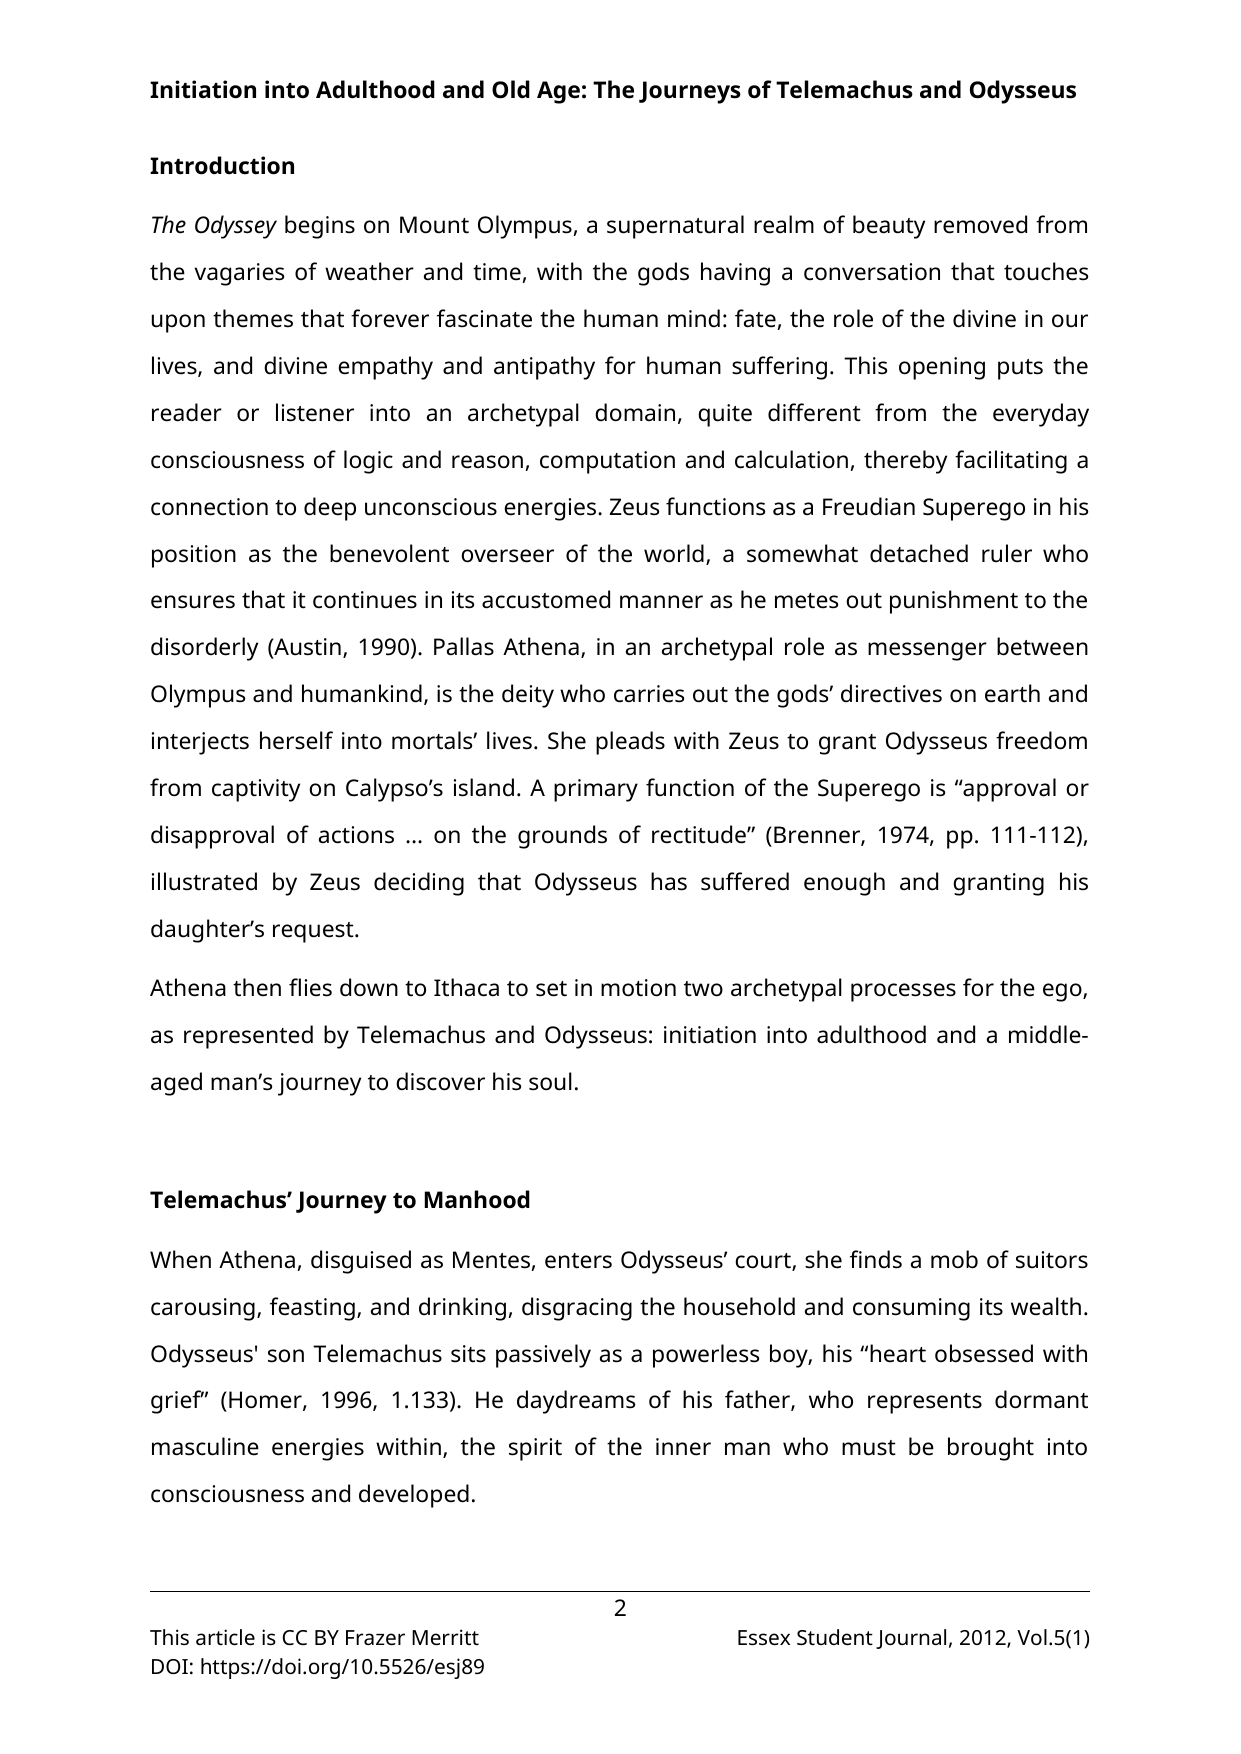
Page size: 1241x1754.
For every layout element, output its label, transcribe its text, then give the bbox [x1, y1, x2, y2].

text Athena then flies down to Ithaca to set in motion two archetypal processes for the ego, as represented by Telemachus and Odysseus: initiation into adulthood and a middle-aged man’s journey to discover his soul. [150, 972, 1090, 1097]
text When Athena, disguised as Mentes, enters Odysseus’ court, she finds a mob of suitors carousing, feasting, and drinking, disgracing the household and consuming its wealth. Odysseus' son Telemachus sits passively as a powerless boy, his “heart obsessed with grief” (Homer, 1996, 1.133). He daydreams of his father, who represents dormant masculine energies within, the spirit of the inner man who must be brought into consciousness and developed. [150, 1244, 1090, 1509]
text The Odyssey begins on Mount Olympus, a supernatural realm of beauty removed from the vagaries of weather and time, with the gods having a conversation that touches upon themes that forever fascinate the human mind: fate, the role of the divine in our lives, and divine empathy and antipathy for human suffering. This opening puts the reader or listener into an archetypal domain, quite different from the everyday consciousness of logic and reason, computation and calculation, thereby facilitating a connection to deep unconscious energies. Zeus functions as a Freudian Superego in his position as the benevolent overseer of the world, a somewhat detached ruler who ensures that it continues in its accustomed manner as he metes out punishment to the disorderly (Austin, 1990). Pallas Athena, in an archetypal role as messenger between Olympus and humankind, is the deity who carries out the gods’ directives on earth and interjects herself into mortals’ lives. She pleads with Zeus to grant Odysseus freedom from captivity on Calypso’s island. A primary function of the Superego is “approval or disapproval of actions … on the grounds of rectitude” (Brenner, 1974, pp. 111-112), illustrated by Zeus deciding that Odysseus has suffered enough and granting his daughter’s request. [150, 209, 1090, 944]
subtitle Introduction [150, 150, 1090, 181]
subtitle Telemachus’ Journey to Manhood [150, 1184, 1090, 1216]
